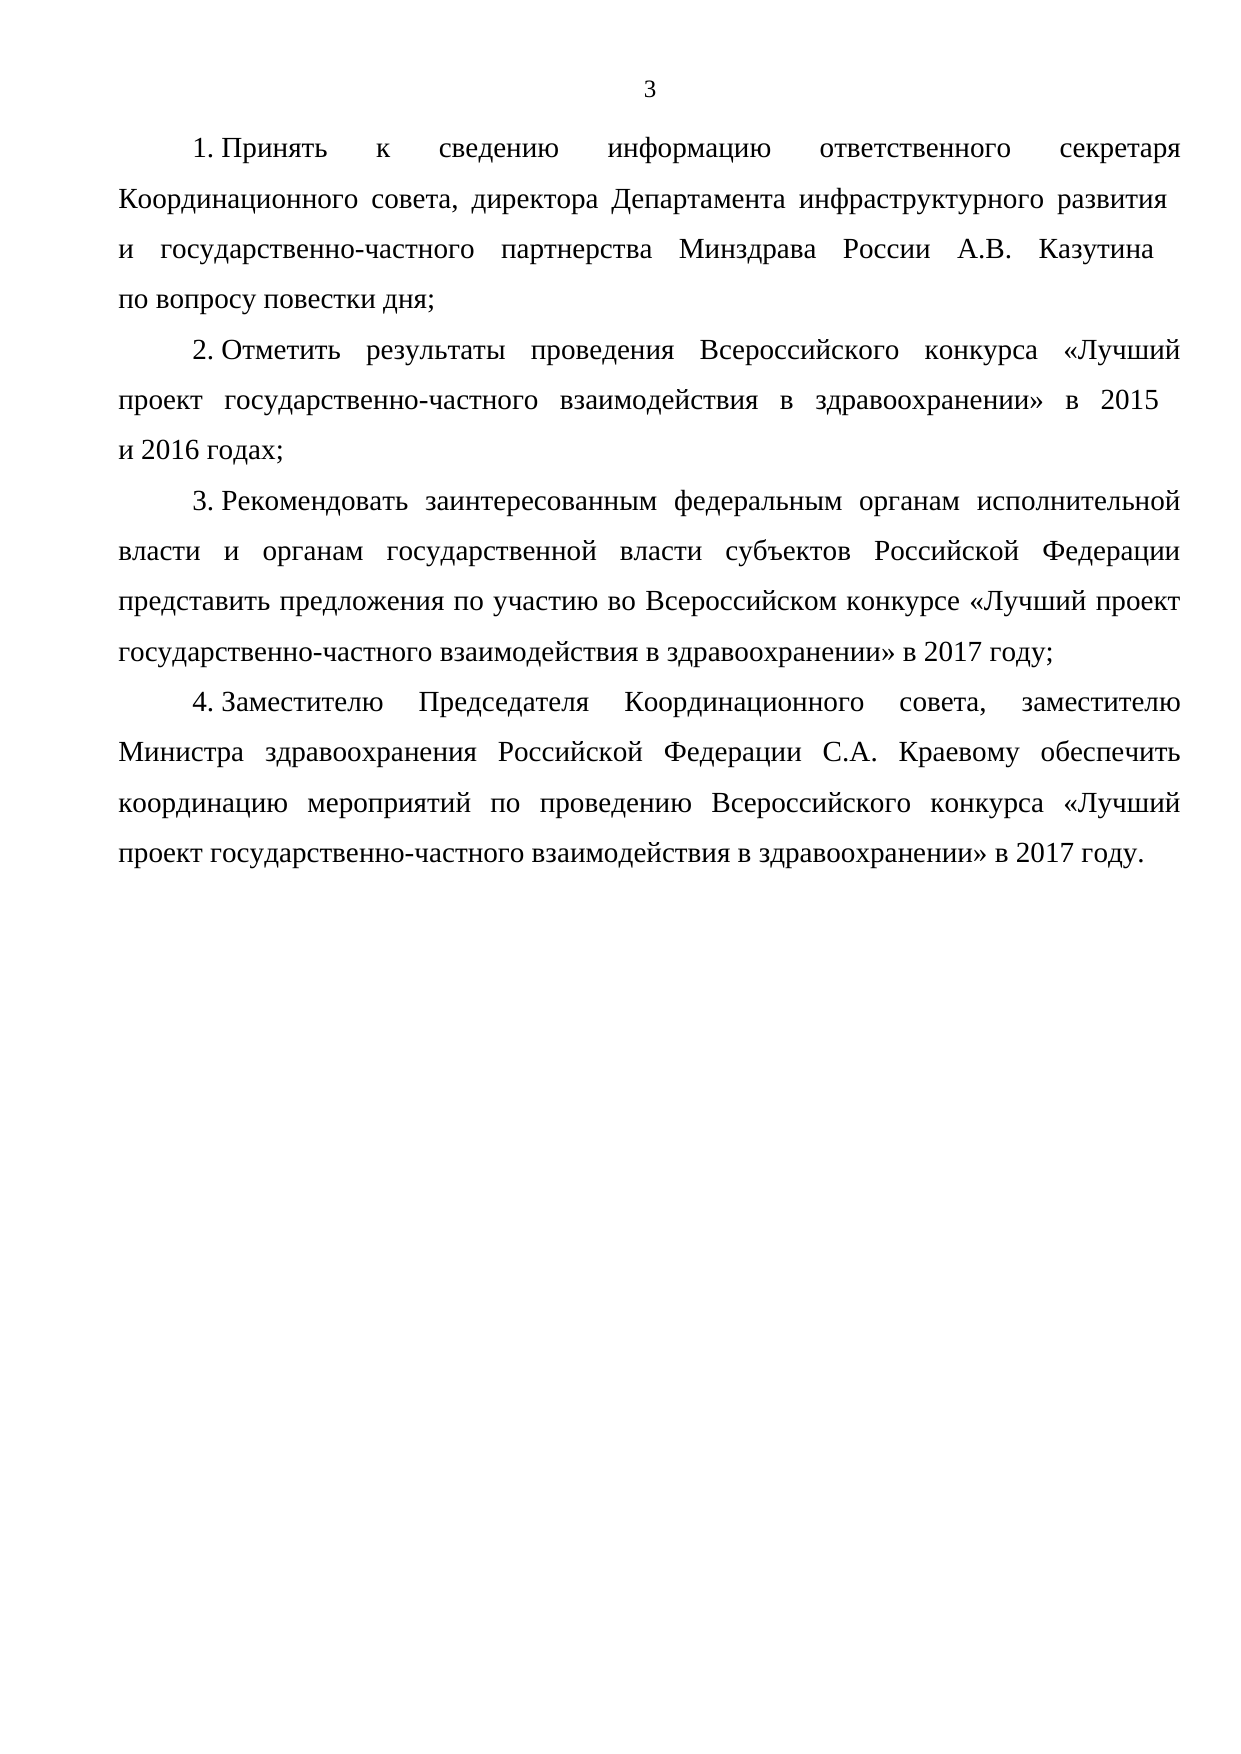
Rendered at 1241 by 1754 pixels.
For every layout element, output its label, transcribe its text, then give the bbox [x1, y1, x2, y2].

text 3. Рекомендовать заинтересованным федеральным органам исполнительной власти и органам государственной власти субъектов Российской Федерации представить предложения по участию во Всероссийском конкурсе «Лучший проект государственно-частного взаимодействия в здравоохранении» в 2017 году; [118, 483, 1181, 667]
text 2. Отметить результаты проведения Всероссийского конкурса «Лучший проект государственно-частного взаимодействия в здравоохранении» в 2015 и 2016 годах; [118, 332, 1181, 466]
text 1. Принять к сведению информацию ответственного секретаря Координационного совета, директора Департамента инфраструктурного развития и государственно-частного партнерства Минздрава России А.В. Казутина по вопросу повестки дня; [118, 131, 1181, 315]
text 4. Заместителю Председателя Координационного совета, заместителю Министра здравоохранения Российской Федерации С.А. Краевому обеспечить координацию мероприятий по проведению Всероссийского конкурса «Лучший проект государственно-частного взаимодействия в здравоохранении» в 2017 году. [118, 684, 1181, 868]
